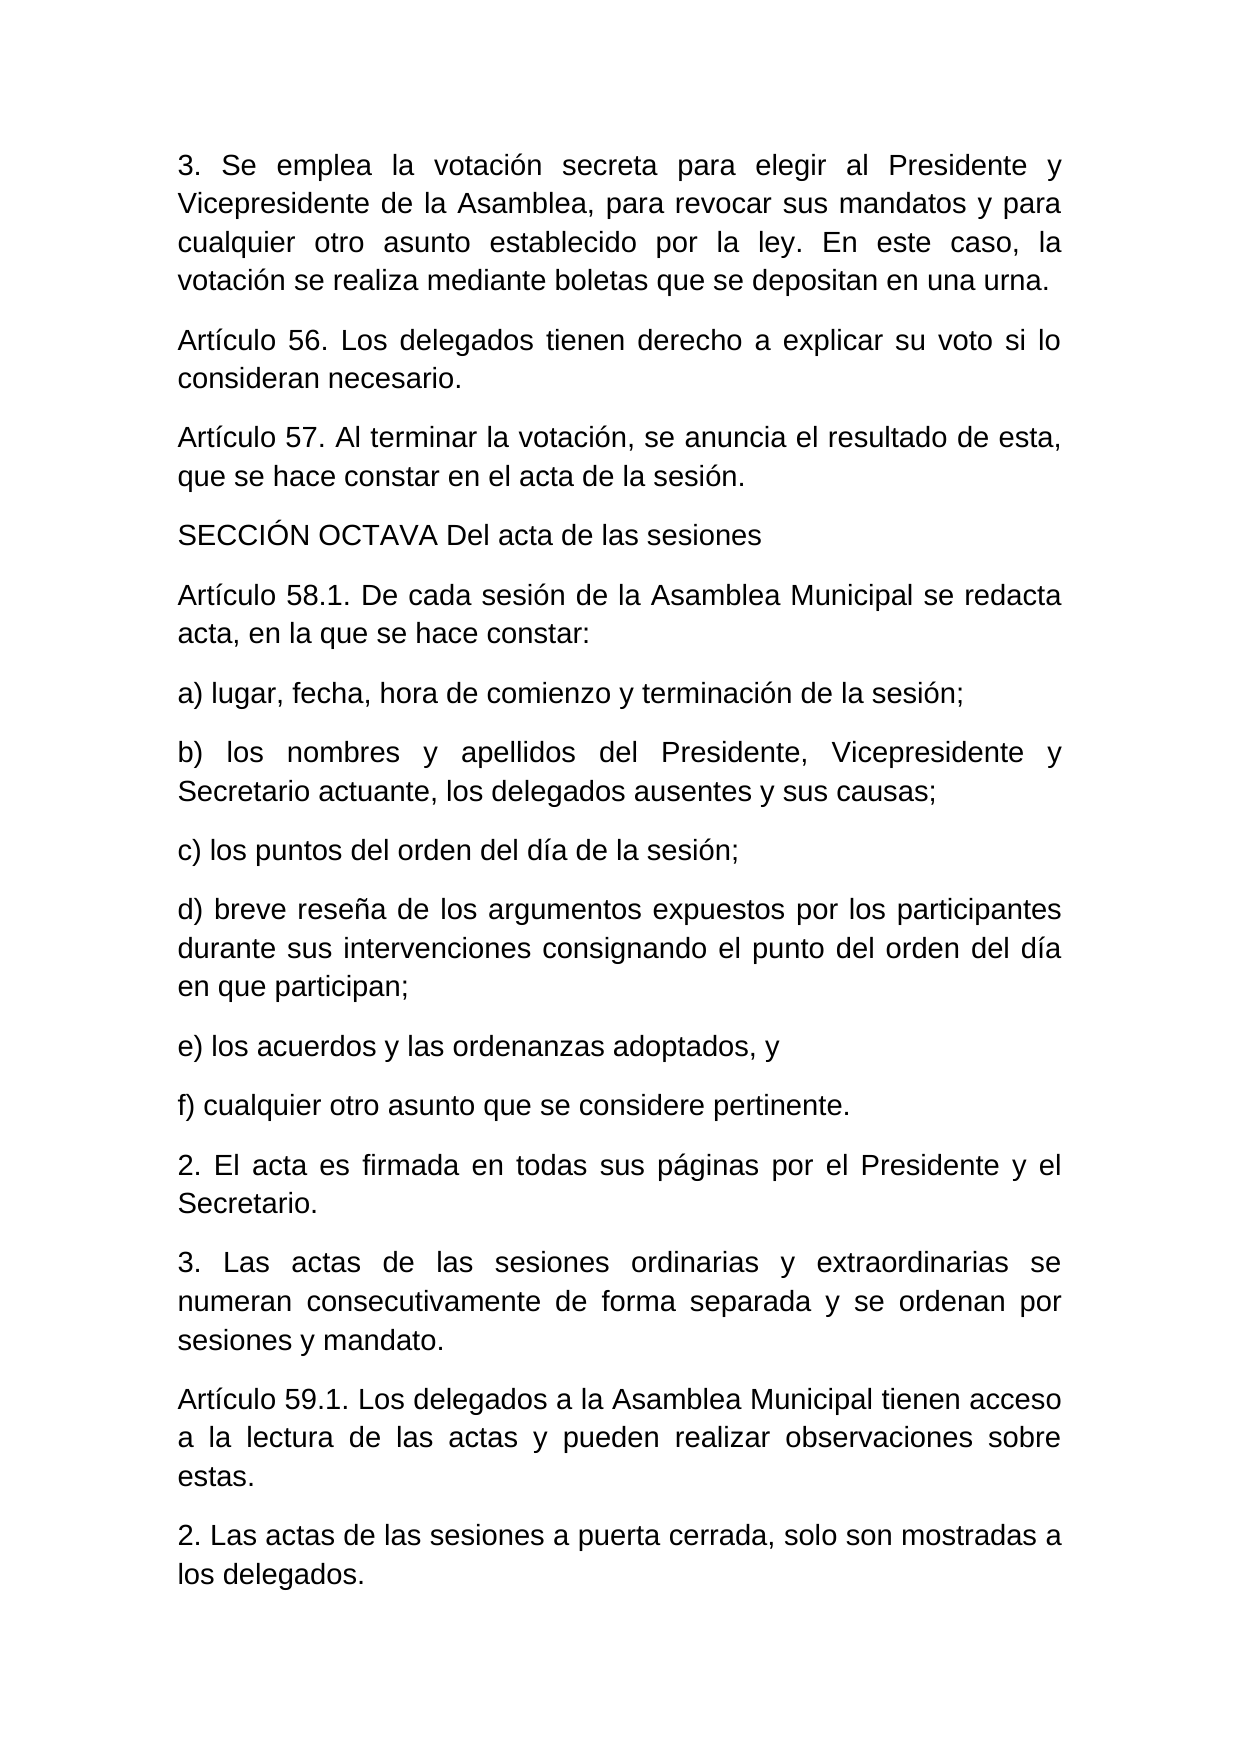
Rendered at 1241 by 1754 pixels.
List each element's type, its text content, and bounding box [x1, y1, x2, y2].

text d) breve reseña de los argumentos expuestos por los participantes durante sus intervenciones consignando el punto del orden del día en que participan; [177, 892, 1063, 1003]
text c) los puntos del orden del día de la sesión; [177, 833, 1063, 867]
text 3. Las actas de las sesiones ordinarias y extraordinarias se numeran consecutivamente de forma separada y se ordenan por sesiones y mandato. [177, 1246, 1063, 1356]
text SECCIÓN OCTAVA Del acta de las sesiones [177, 518, 1063, 552]
text 2. Las actas de las sesiones a puerta cerrada, solo son mostradas a los delegados. [177, 1518, 1063, 1591]
text e) los acuerdos y las ordenanzas adoptados, y [177, 1029, 1063, 1062]
text Artículo 58.1. De cada sesión de la Asamblea Municipal se redacta acta, en la que se hace constar: [177, 578, 1063, 650]
text 2. El acta es firmada en todas sus páginas por el Presidente y el Secretario. [177, 1148, 1063, 1220]
text Artículo 56. Los delegados tienen derecho a explicar su voto si lo consideran necesario. [177, 323, 1063, 395]
text 3. Se emplea la votación secreta para elegir al Presidente y Vicepresidente de la Asamblea, para revocar sus mandatos y para cualquier otro asunto establecido por la ley. En este caso, la votación se realiza mediante boletas que se depositan en una urna. [177, 148, 1063, 297]
text Artículo 57. Al terminar la votación, se anuncia el resultado de esta, que se hace constar en el acta de la sesión. [177, 421, 1063, 493]
text a) lugar, fecha, hora de comienzo y terminación de la sesión; [177, 676, 1063, 709]
text b) los nombres y apellidos del Presidente, Vicepresidente y Secretario actuante, los delegados ausentes y sus causas; [177, 735, 1063, 807]
text Artículo 59.1. Los delegados a la Asamblea Municipal tienen acceso a la lectura de las actas y pueden realizar observaciones sobre estas. [177, 1382, 1063, 1493]
text f) cualquier otro asunto que se considere pertinente. [177, 1088, 1063, 1122]
